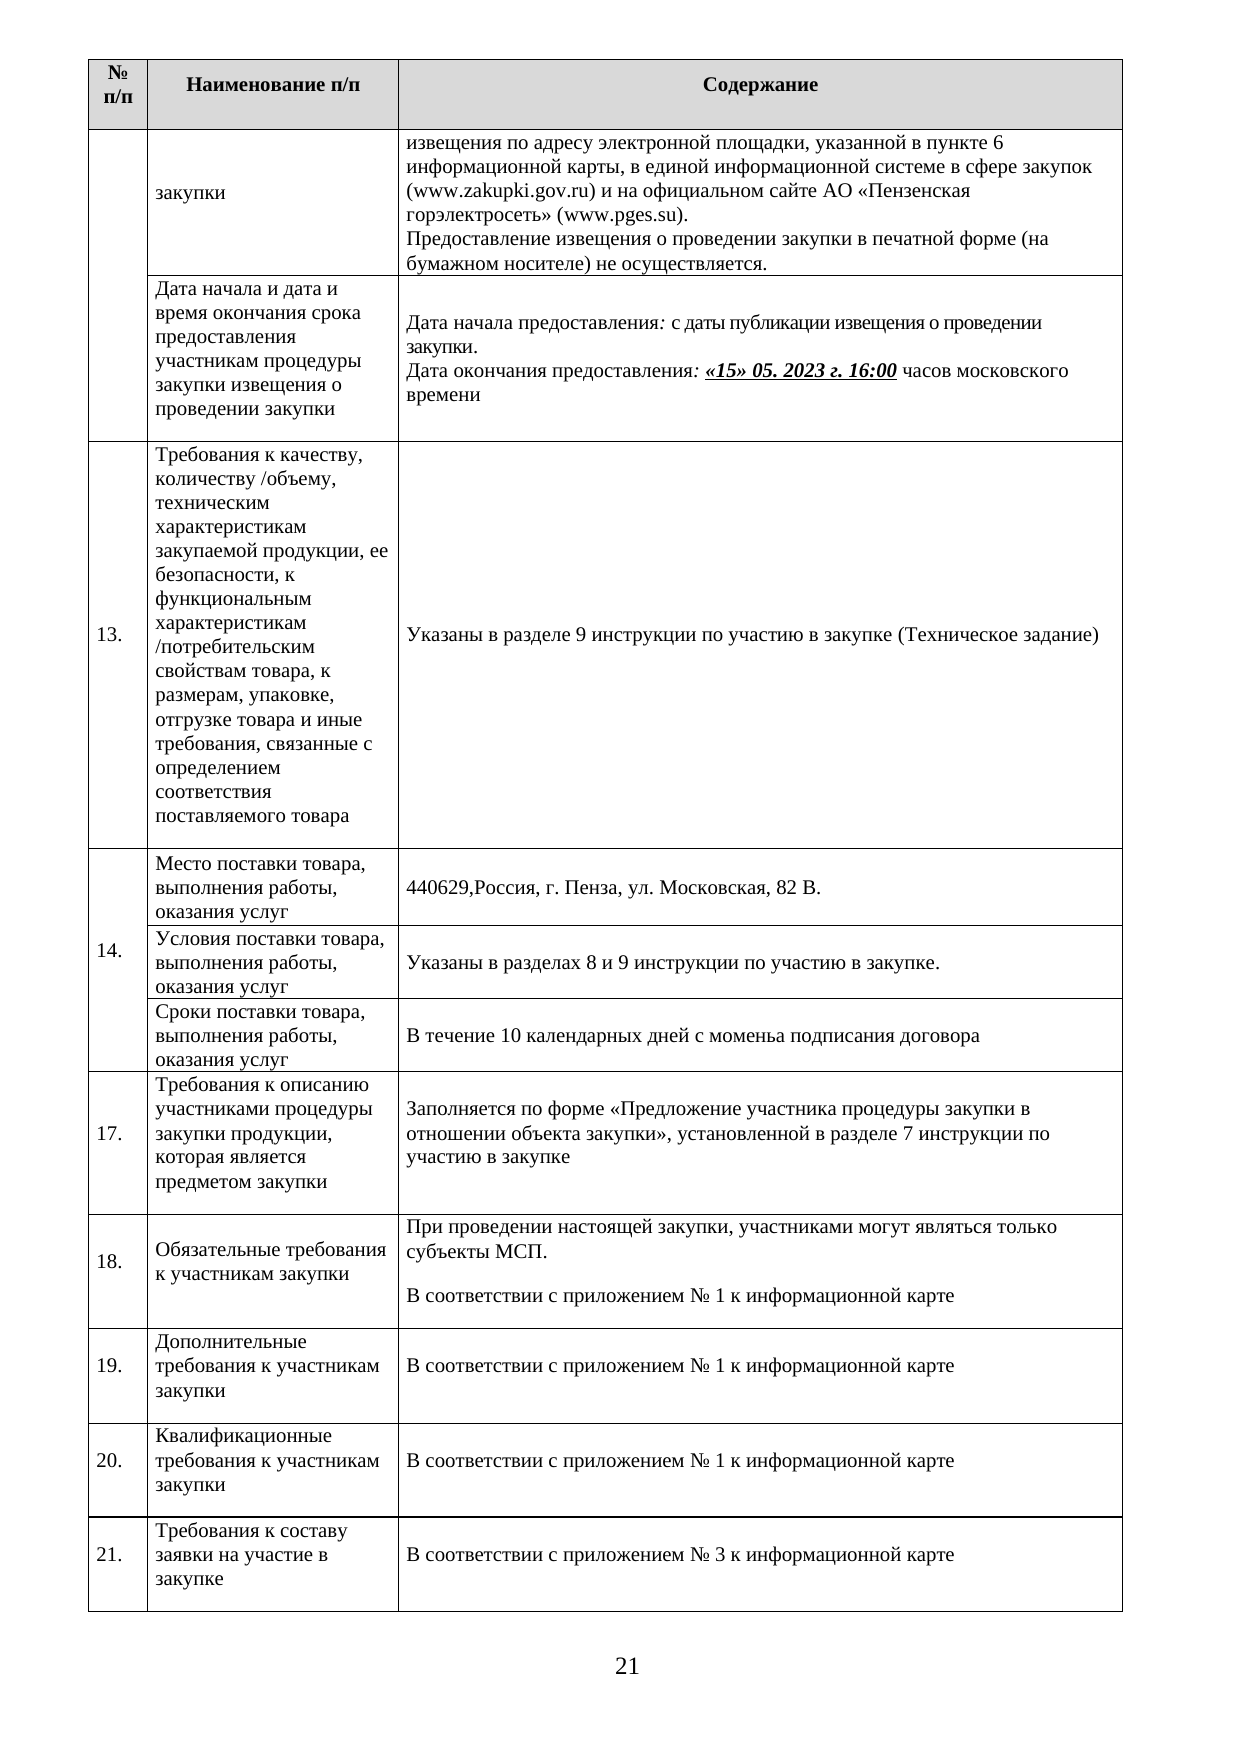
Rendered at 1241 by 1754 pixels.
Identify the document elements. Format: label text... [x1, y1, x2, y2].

table_cell Требования к качеству, количеству /объему, техническим характеристикам закупаемой продукции, ее безопасности, к функциональным характеристикам /потребительским свойствам товара, к размерам, упаковке, отгрузке товара и иные требования, связанные с определением соответствия поставляемого товара [148, 442, 398, 848]
table_cell Дата начала и дата и время окончания срока предоставления участникам процедуры закупки извещения о проведении закупки [148, 276, 398, 441]
table_cell Условия поставки товара, выполнения работы, оказания услуг [148, 926, 398, 998]
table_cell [148, 130, 398, 274]
table_cell Место поставки товара, выполнения работы, оказания услуг [148, 849, 398, 925]
table_cell Заполняется по форме «Предложение участника процедуры закупки в отношении объекта закупки», установленной в разделе 7 инструкции по участию в закупке [399, 1072, 1122, 1213]
table_cell [89, 849, 147, 1071]
table_cell [89, 1072, 147, 1213]
table_cell В соответствии с приложением № 1 к информационной карте [399, 1424, 1122, 1516]
table_cell [89, 442, 147, 848]
table_cell [89, 1215, 147, 1328]
table_cell В течение 10 календарных дней с моменьа подписания договора [399, 999, 1122, 1071]
table_cell [89, 1329, 147, 1422]
table_header № п/п [89, 60, 147, 129]
table_cell Указаны в разделах 8 и 9 инструкции по участию в закупке. [399, 926, 1122, 998]
table_cell В соответствии с приложением № 1 к информационной карте [399, 1329, 1122, 1422]
table_cell Квалификационные требования к участникам закупки [148, 1424, 398, 1516]
table_cell При проведении настоящей закупки, участниками могут являться только субъекты МСП. В соответствии с приложением № 1 к информационной карте [399, 1215, 1122, 1328]
table_header Наименование п/п [148, 60, 398, 129]
table_header Содержание [399, 60, 1122, 129]
table_cell [89, 1518, 147, 1611]
table_cell Обязательные требования к участникам закупки [148, 1215, 398, 1328]
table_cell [399, 130, 1122, 274]
table_cell В соответствии с приложением № 3 к информационной карте [399, 1518, 1122, 1611]
table_cell Требования к описанию участниками процедуры закупки продукции, которая является предметом закупки [148, 1072, 398, 1213]
table_cell Требования к составу заявки на участие в закупке [148, 1518, 398, 1611]
table_cell [89, 1424, 147, 1516]
table_cell [89, 130, 147, 441]
table_cell Указаны в разделе 9 инструкции по участию в закупке (Техническое задание) [399, 442, 1122, 848]
table_cell Дата начала предоставления: с даты публикации извещения о проведении закупки. Дата окончания предоставления: «15» 05. 2023 г. 16:00 часов московского времени [399, 276, 1122, 441]
table_cell Сроки поставки товара, выполнения работы, оказания услуг [148, 999, 398, 1071]
table_cell Дополнительные требования к участникам закупки [148, 1329, 398, 1422]
table_cell 440629,Россия, г. Пенза, ул. Московская, 82 В. [399, 849, 1122, 925]
